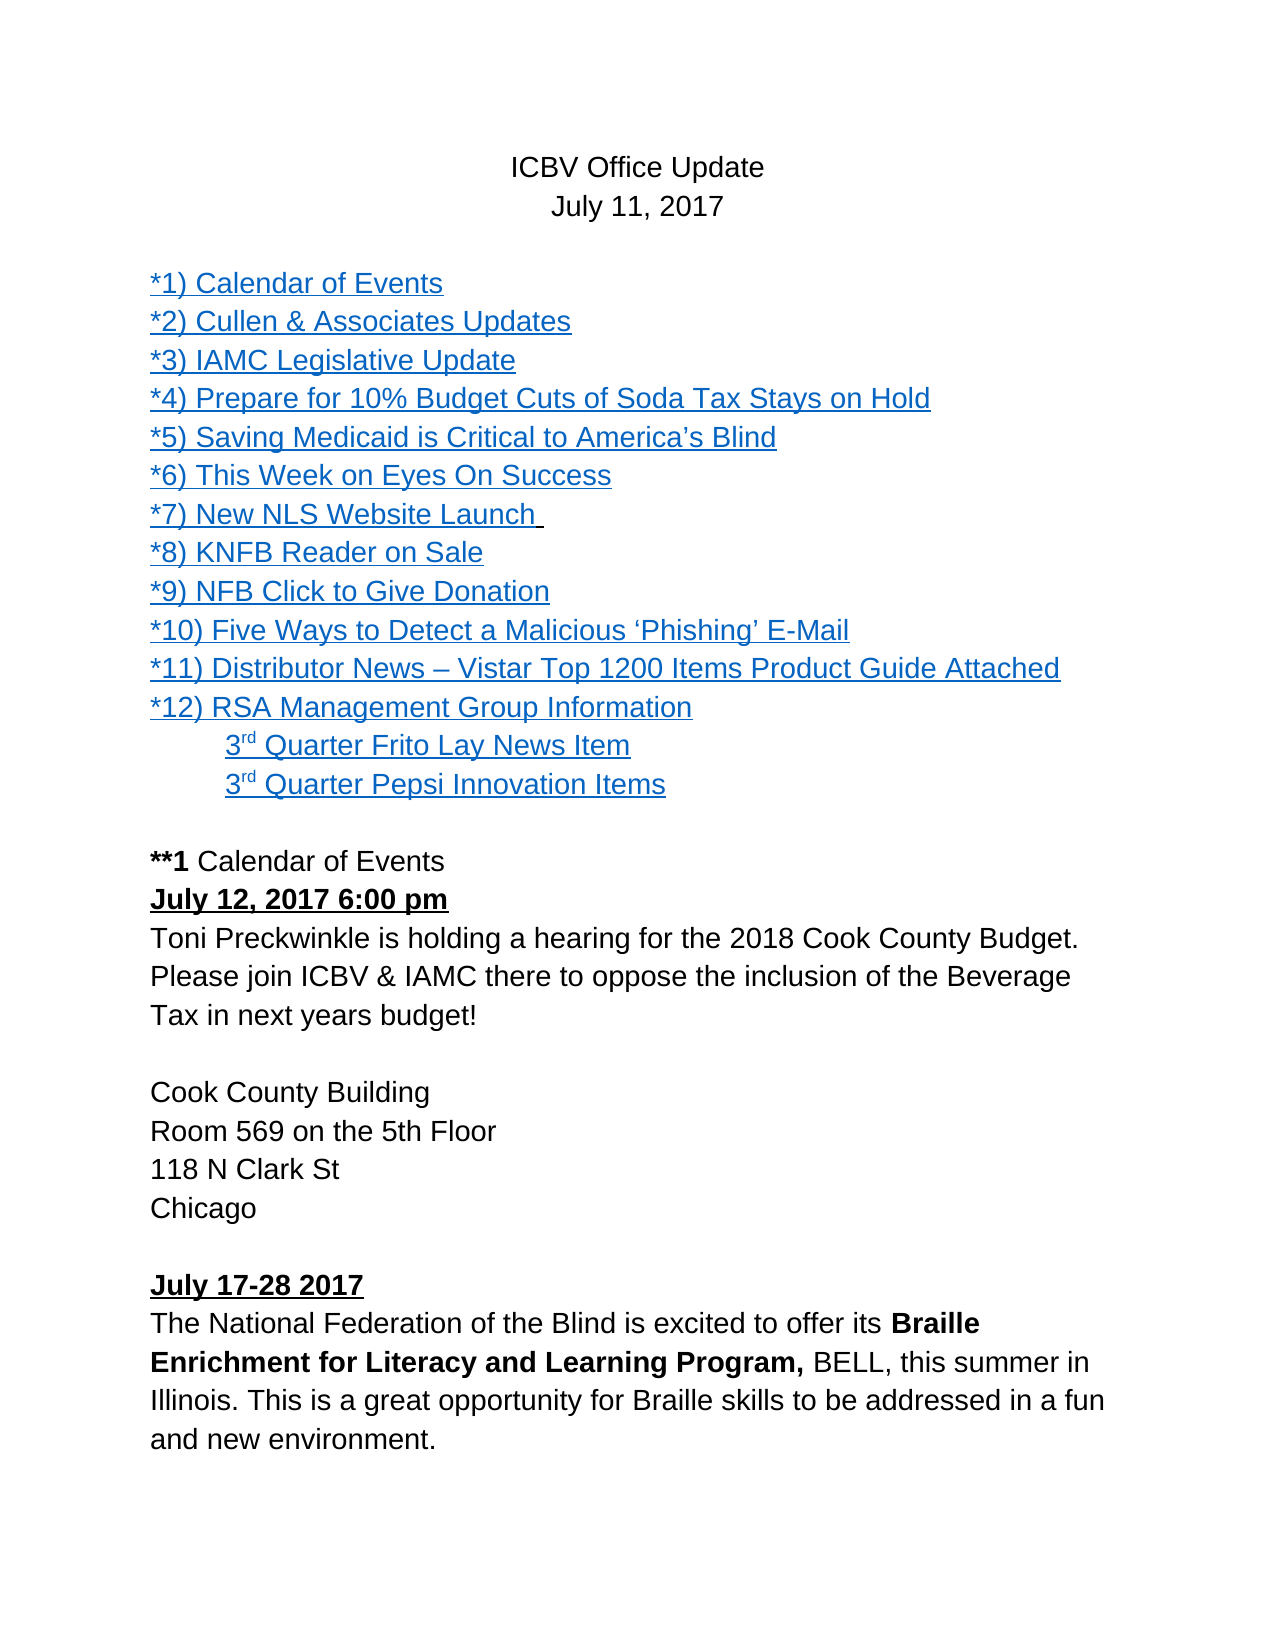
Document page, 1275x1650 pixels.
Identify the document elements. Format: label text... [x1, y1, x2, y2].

text *6) This Week on Eyes On Success [150, 458, 1125, 492]
text **1 Calendar of Events [150, 844, 1125, 877]
text Chicago [150, 1191, 1125, 1224]
text *11) Distributor News – Vistar Top 1200 Items Product Guide Attached [150, 651, 1125, 684]
text Toni Preckwinkle is holding a hearing for the 2018 Cook County Budget. Please join ICBV & IAMC there to oppose the inclusion of the Beverage Tax in next years budget! [150, 921, 1125, 1031]
text ICBV Office Update [150, 150, 1125, 183]
text July 17-28 2017 [150, 1268, 1125, 1301]
text *10) Five Ways to Detect a Malicious ‘Phishing’ E-Mail [150, 612, 1125, 646]
text Cook County Building [150, 1075, 1125, 1108]
text *9) NFB Click to Give Donation [150, 574, 1125, 607]
text *5) Saving Medicaid is Critical to America’s Blind [150, 420, 1125, 453]
text July 11, 2017 [150, 188, 1125, 222]
text July 12, 2017 6:00 pm [150, 882, 1125, 916]
text *3) IAMC Legislative Update [150, 343, 1125, 376]
text 3rd Quarter Pepsi Innovation Items [225, 767, 1125, 800]
text *12) RSA Management Group Information [150, 689, 1125, 723]
text Room 569 on the 5th Floor [150, 1113, 1125, 1147]
text *7) New NLS Website Launch [150, 497, 1125, 530]
text The National Federation of the Blind is excited to offer its Braille Enrichment for Literacy and Learning Program, BELL, this summer in Illinois. This is a great opportunity for Braille skills to be addressed in a fun and new environment. [150, 1306, 1125, 1455]
text *1) Calendar of Events [150, 266, 1125, 299]
text 3rd Quarter Frito Lay News Item [225, 728, 1125, 762]
text *4) Prepare for 10% Budget Cuts of Soda Tax Stays on Hold [150, 381, 1125, 415]
text *2) Cullen & Associates Updates [150, 304, 1125, 338]
text *8) KNFB Reader on Sale [150, 535, 1125, 569]
text 118 N Clark St [150, 1152, 1125, 1186]
